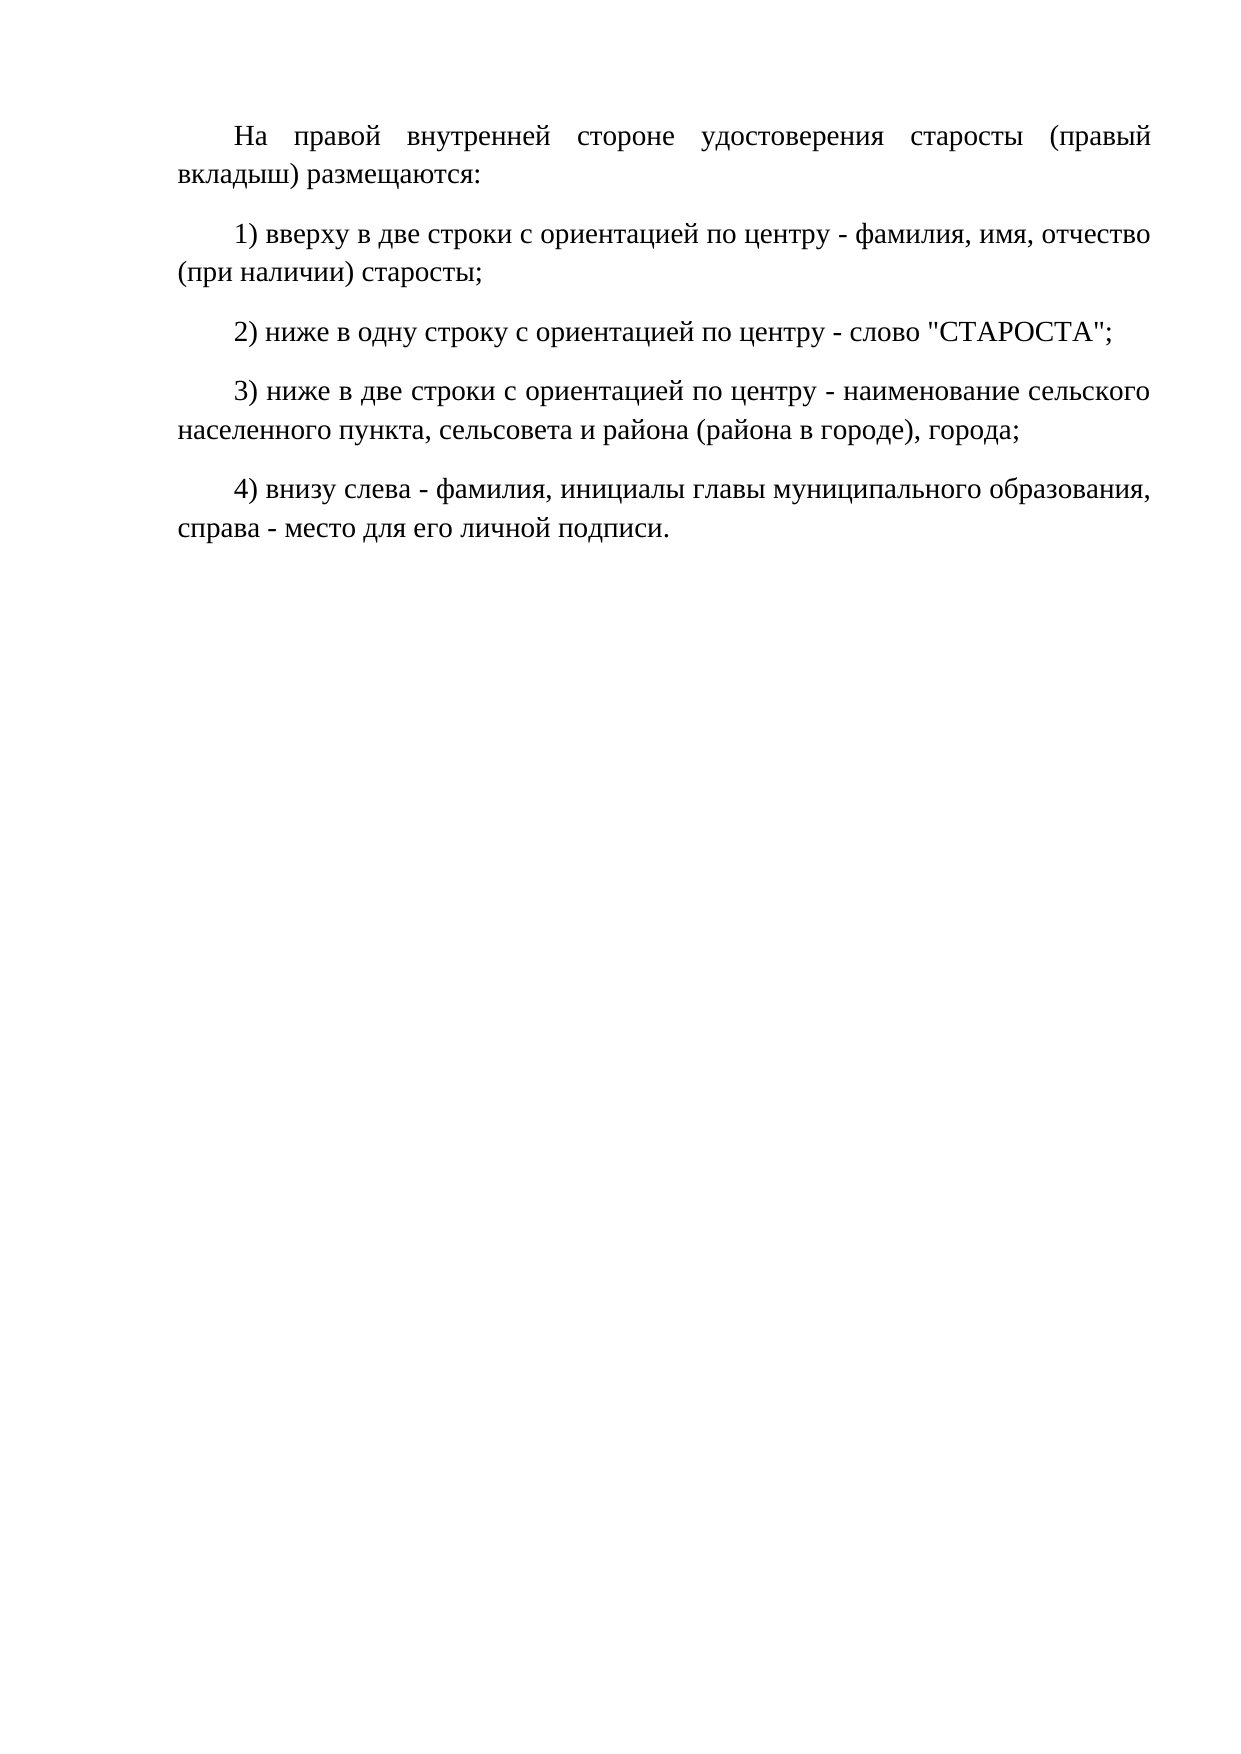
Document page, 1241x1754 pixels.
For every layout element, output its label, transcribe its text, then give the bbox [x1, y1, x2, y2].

text На правой внутренней стороне удостоверения старосты (правый вкладыш) размещаются: [177, 118, 1152, 190]
text 1) вверху в две строки с ориентацией по центру - фамилия, имя, отчество (при наличии) старосты; [177, 216, 1152, 288]
text 4) внизу слева - фамилия, инициалы главы муниципального образования, справа - место для его личной подписи. [177, 471, 1152, 543]
text 3) ниже в две строки с ориентацией по центру - наименование сельского населенного пункта, сельсовета и района (района в городе), города; [177, 373, 1152, 445]
text 2) ниже в одну строку с ориентацией по центру - слово "СТАРОСТА"; [177, 314, 1152, 347]
